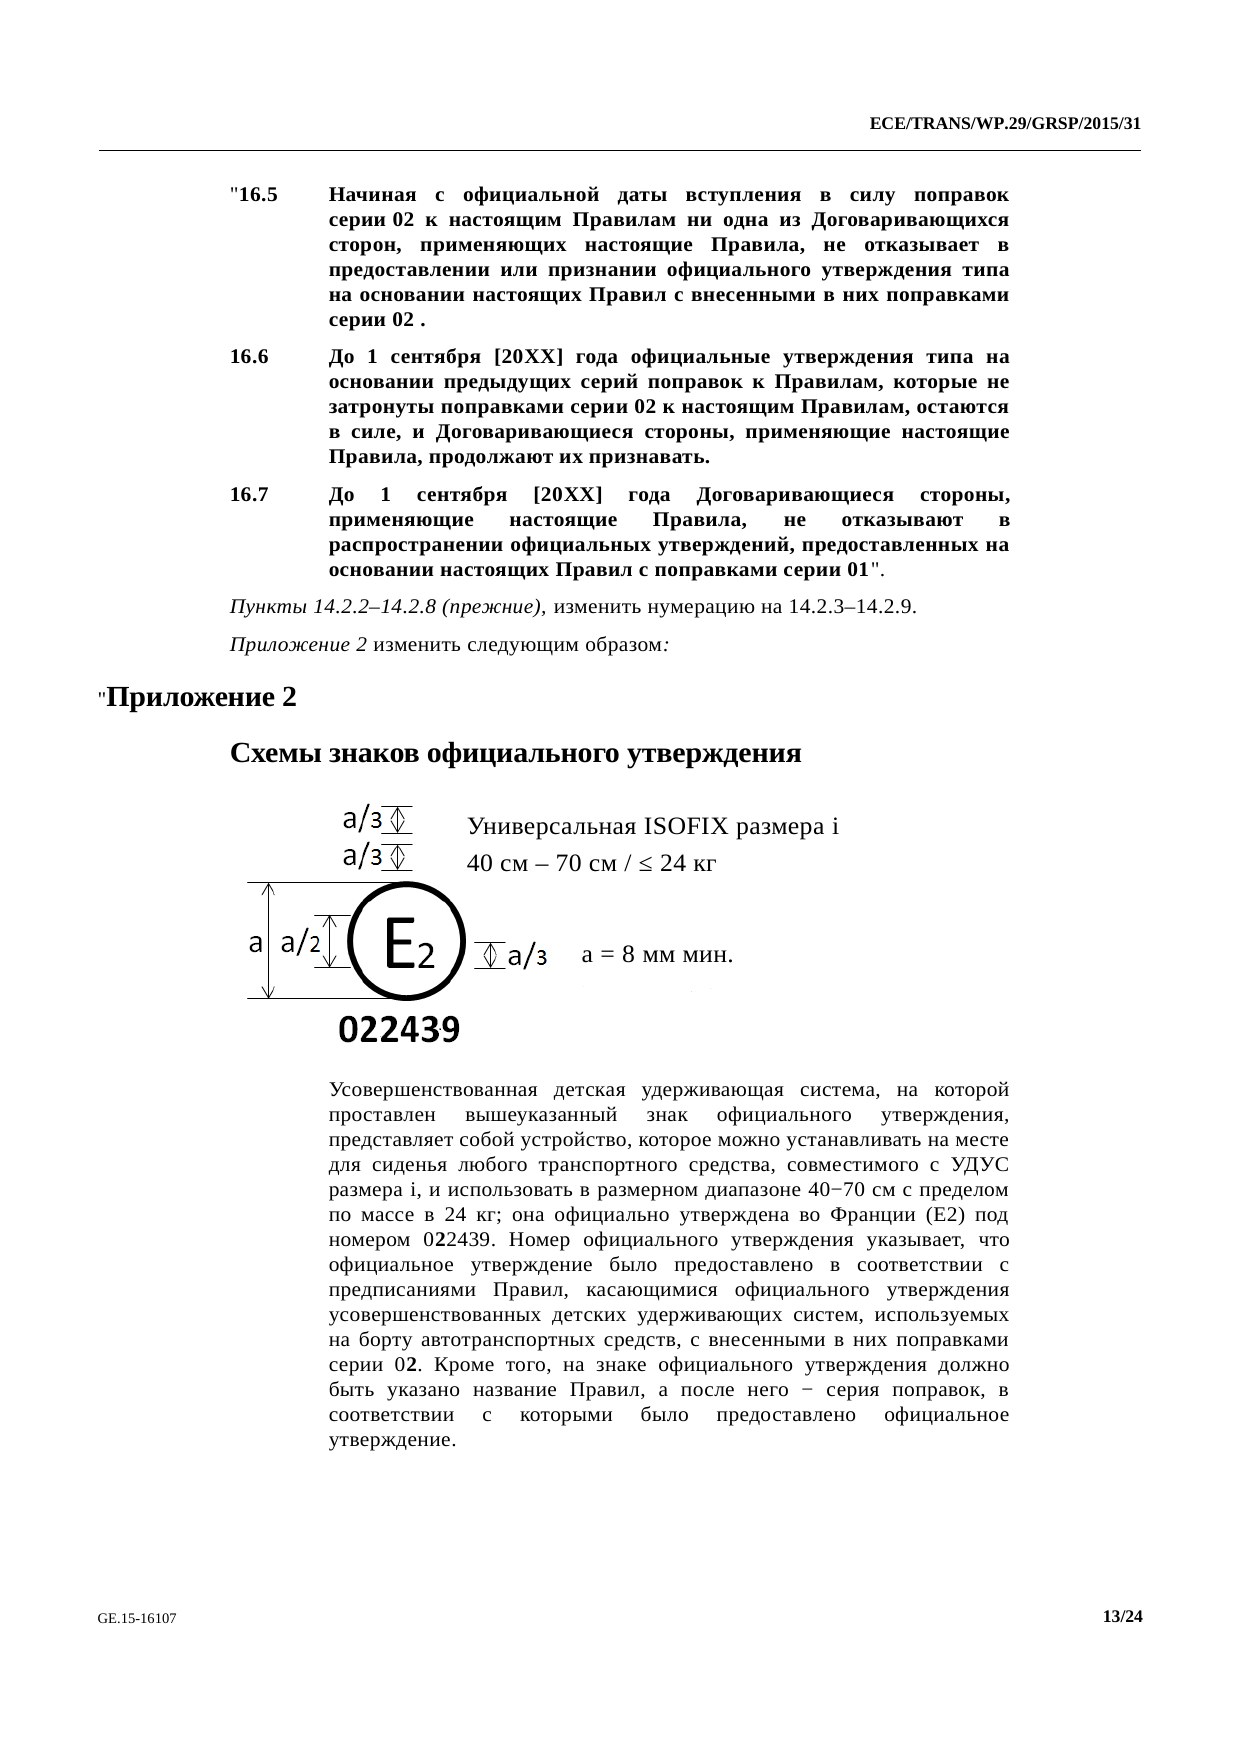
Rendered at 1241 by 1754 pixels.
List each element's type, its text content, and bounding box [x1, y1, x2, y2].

text Приложение 2 изменить следующим образом: [229, 631, 1011, 656]
text "Приложение 2 [97, 681, 1011, 713]
text 16.7 До 1 сентября [20XX] года Договаривающиеся стороны, применяющие настоящие Правила, не отказывают в распространении официальных утверждений, предоставленных на основании настоящих Правил с поправками серии 01". [229, 481, 1011, 581]
text Усовершенствованная детская удерживающая система, на которой проставлен вышеуказанный знак официального утверждения, представляет собой устройство, которое можно устанавливать на месте для сиденья любого транспортного средства, совместимого с УДУС размера i, и использовать в размерном диапазоне 40−70 см с пределом по массе в 24 кг; она официально утверждена во Франции (Е2) под номером 022439. Номер официального утверждения указывает, что официальное утверждение было предоставлено в соответствии с предписаниями Правил, касающимися официального утверждения усовершенствованных детских удерживающих систем, используемых на борту автотранспортных средств, с внесенными в них поправками серии 02. Кроме того, на знаке официального утверждения должно быть указано название Правил, а после него − серия поправок, в соответствии с которыми было предоставлено официальное утверждение. [229, 1076, 1011, 1451]
picture [229, 793, 849, 1064]
text "16.5 Начиная с официальной даты вступления в силу поправок серии 02 к настоящим Правилам ни одна из Договаривающихся сторон, применяющих настоящие Правила, не отказывает в предоставлении или признании официального утверждения типа на основании настоящих Правил с внесенными в них поправками серии 02 . [229, 181, 1011, 331]
text Пункты 14.2.2–14.2.8 (прежние), изменить нумерацию на 14.2.3–14.2.9. [229, 594, 1011, 619]
text 16.6 До 1 сентября [20XX] года официальные утверждения типа на основании предыдущих серий поправок к Правилам, которые не затронуты поправками серии 02 к настоящим Правилам, остаются в силе, и Договаривающиеся стороны, применяющие настоящие Правила, продолжают их признавать. [229, 344, 1011, 469]
text Схемы знаков официального утверждения [97, 738, 1011, 769]
